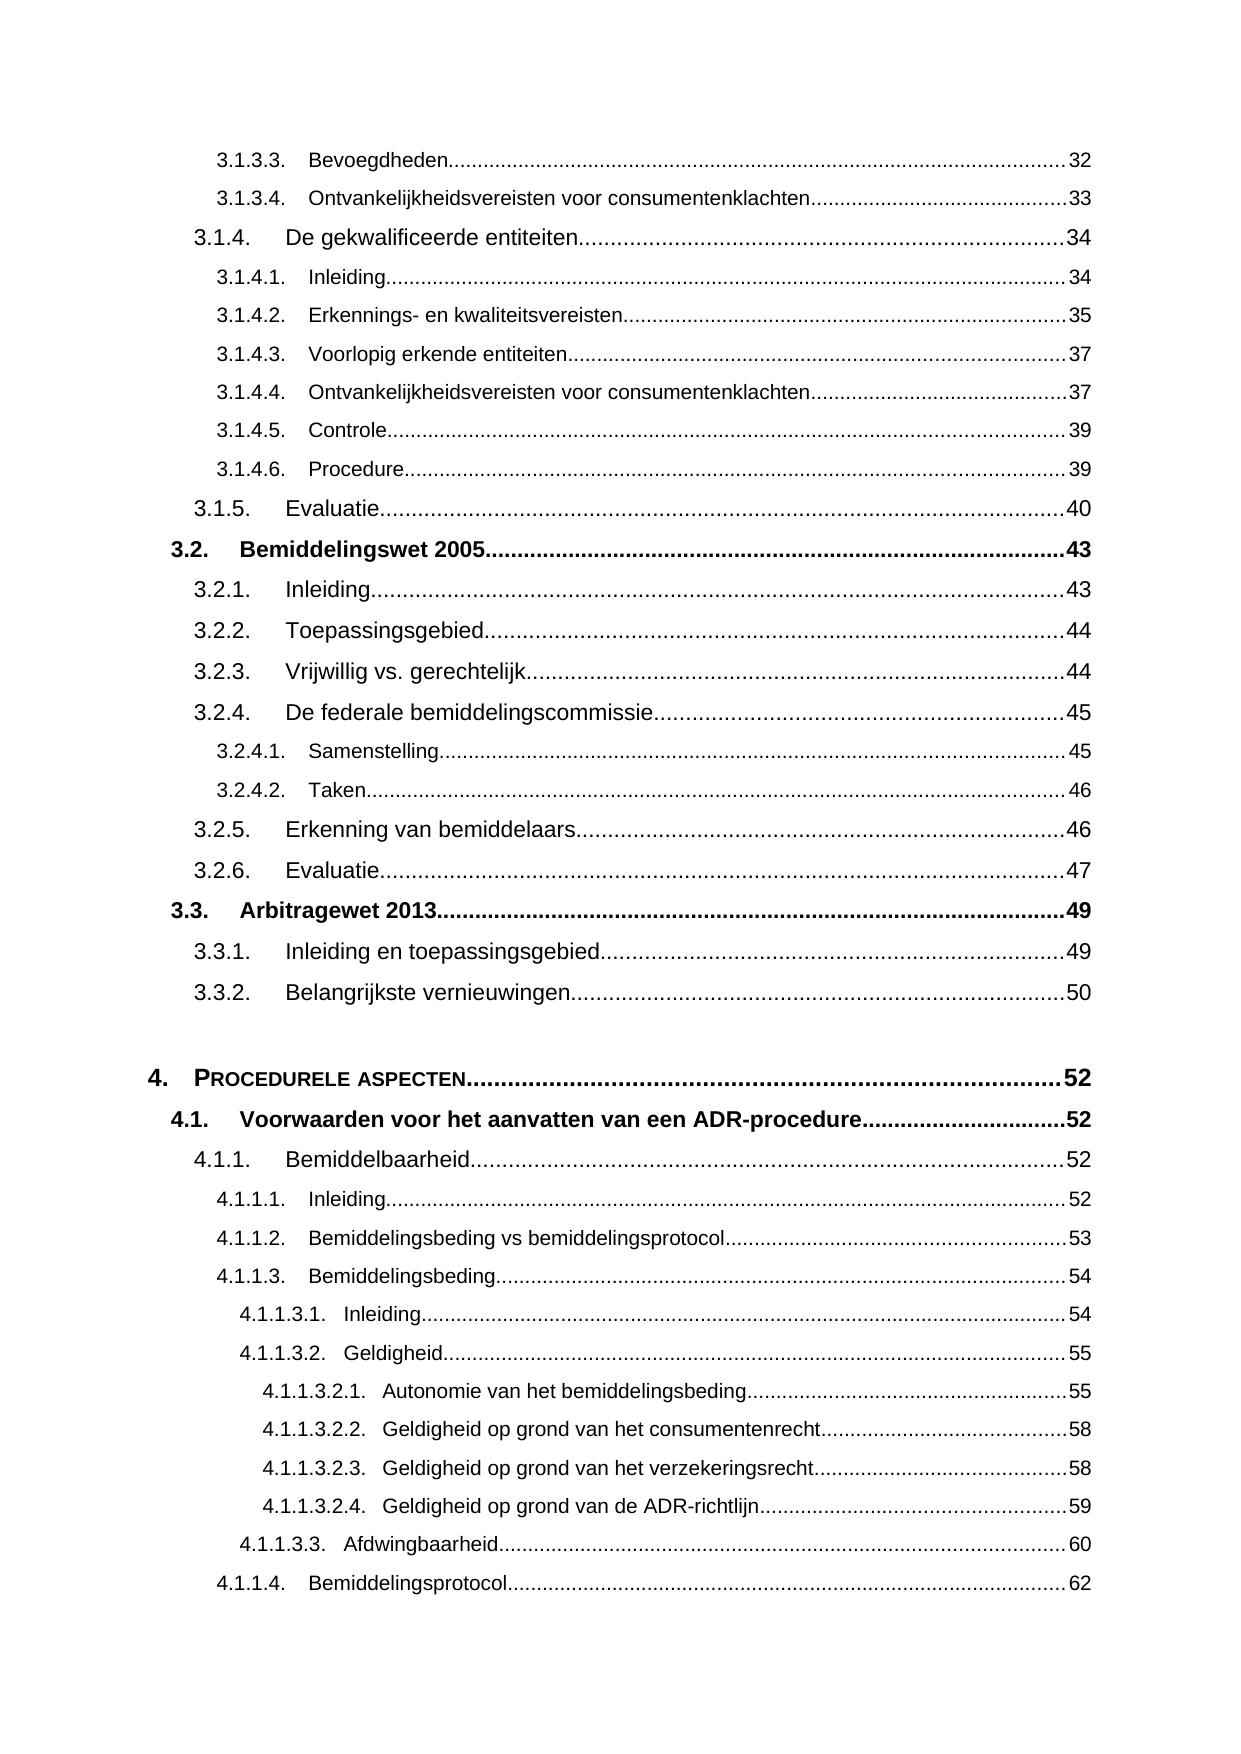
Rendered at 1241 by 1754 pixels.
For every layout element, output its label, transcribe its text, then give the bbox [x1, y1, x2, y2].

text 3.1.4.6. Procedure 39 [216, 457, 1093, 481]
text 3.2.6. Evaluatie 47 [193, 857, 1093, 883]
text 3.3.1. Inleiding en toepassingsgebied 49 [193, 938, 1093, 964]
text 3.2.4. De federale bemiddelingscommissie 45 [193, 699, 1093, 725]
text 3.2.2. Toepassingsgebied 44 [193, 617, 1093, 643]
text 3.2.4.2. Taken 46 [216, 778, 1093, 802]
text 3.3.2. Belangrijkste vernieuwingen 50 [193, 979, 1093, 1005]
text 4.1.1.3.3. Afdwingbaarheid 60 [239, 1532, 1093, 1556]
text 4.1.1.3.2.4. Geldigheid op grond van de ADR-richtlijn 59 [262, 1494, 1093, 1518]
text 4.1. Voorwaarden voor het aanvatten van een ADR-procedure 52 [171, 1106, 1093, 1132]
text 4. Procedurele aspecten 52 [148, 1063, 1093, 1091]
text 3.1.3.4. Ontvankelijkheidsvereisten voor consumentenklachten 33 [216, 186, 1093, 210]
text 3.3. Arbitragewet 2013 49 [171, 897, 1093, 924]
text 3.2.3. Vrijwillig vs. gerechtelijk 44 [193, 658, 1093, 684]
text 4.1.1.3.2.2. Geldigheid op grond van het consumentenrecht 58 [262, 1417, 1093, 1441]
text 3.2. Bemiddelingswet 2005 43 [171, 536, 1093, 562]
text 3.2.1. Inleiding 43 [193, 576, 1093, 603]
text 3.1.5. Evaluatie 40 [193, 495, 1093, 521]
text 4.1.1.3.1. Inleiding 54 [239, 1302, 1093, 1326]
text 3.1.4.1. Inleiding 34 [216, 265, 1093, 289]
text 4.1.1. Bemiddelbaarheid 52 [193, 1146, 1093, 1173]
text 4.1.1.1. Inleiding 52 [216, 1187, 1093, 1211]
text 4.1.1.4. Bemiddelingsprotocol 62 [216, 1571, 1093, 1594]
text 3.2.4.1. Samenstelling 45 [216, 739, 1093, 763]
text 3.1.4.5. Controle 39 [216, 418, 1093, 442]
text 4.1.1.3.2.3. Geldigheid op grond van het verzekeringsrecht 58 [262, 1456, 1093, 1479]
text 4.1.1.3.2.1. Autonomie van het bemiddelingsbeding 55 [262, 1379, 1093, 1403]
text 4.1.1.3. Bemiddelingsbeding 54 [216, 1264, 1093, 1288]
text 3.2.5. Erkenning van bemiddelaars 46 [193, 816, 1093, 842]
text 3.1.4.3. Voorlopig erkende entiteiten 37 [216, 342, 1093, 366]
text 4.1.1.3.2. Geldigheid 55 [239, 1341, 1093, 1364]
text 4.1.1.2. Bemiddelingsbeding vs bemiddelingsprotocol 53 [216, 1226, 1093, 1249]
text 3.1.4.4. Ontvankelijkheidsvereisten voor consumentenklachten 37 [216, 380, 1093, 404]
text 3.1.4. De gekwalificeerde entiteiten 34 [193, 224, 1093, 251]
text 3.1.3.3. Bevoegdheden 32 [216, 148, 1093, 172]
text 3.1.4.2. Erkennings- en kwaliteitsvereisten 35 [216, 303, 1093, 327]
